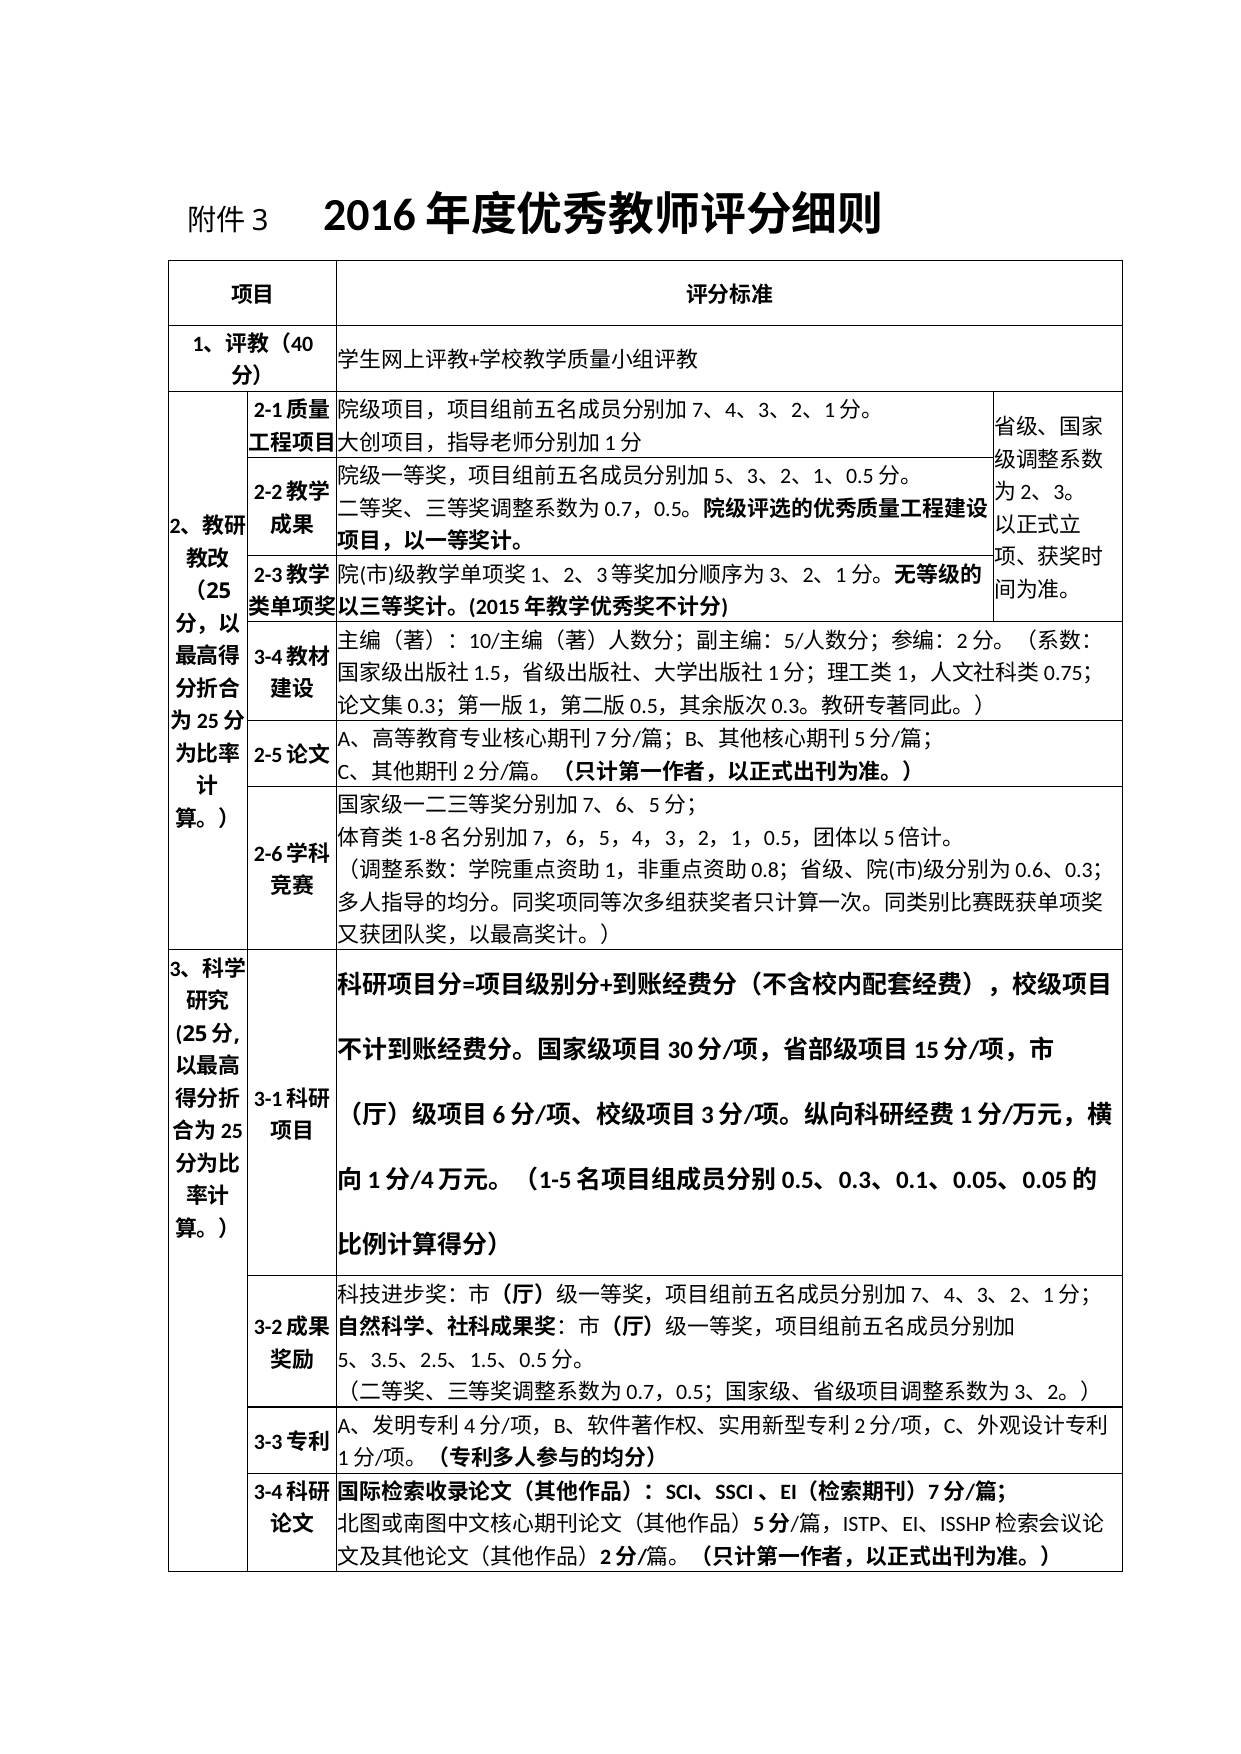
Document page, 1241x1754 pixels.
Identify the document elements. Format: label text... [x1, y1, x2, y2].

table_cell 科技进步奖：市（厅）级一等奖，项目组前五名成员分别加7、4、3、2、1分； 自然科学、社科成果奖：市（厅）级一等奖，项目组前五名成员分别加5、3.5、2.5、1.5、0.5分。 （二等奖、三等奖调整系数为0.7，0.5；国家级、省级项目调整系数为3、2。） [337, 1276, 1122, 1406]
table_cell 科研项目分=项目级别分+到账经费分（不含校内配套经费），校级项目不计到账经费分。国家级项目30分/项，省部级项目15分/项，市（厅）级项目6分/项、校级项目3分/项。纵向科研经费1分/万元，横向1分/4万元。（1-5名项目组成员分别0.5、0.3、0.1、0.05、0.05的比例计算得分） [337, 950, 1122, 1275]
table_cell 学生网上评教+学校教学质量小组评教 [337, 326, 1122, 391]
table_cell 3-4教材 建设 [248, 622, 336, 720]
table_cell 主编（著）：10/主编（著）人数分；副主编：5/人数分；参编：2分。（系数：国家级出版社1.5，省级出版社、大学出版社1分；理工类1，人文社科类0.75；论文集0.3；第一版1，第二版0.5，其余版次0.3。教研专著同此。） [337, 622, 1122, 720]
table_cell 国家级一二三等奖分别加7、6、5分； 体育类1-8名分别加7，6，5，4，3，2，1，0.5，团体以5倍计。 （调整系数：学院重点资助1，非重点资助0.8；省级、院(市)级分别为0.6、0.3；多人指导的均分。同奖项同等次多组获奖者只计算一次。同类别比赛既获单项奖又获团队奖，以最高奖计。） [337, 787, 1122, 949]
table_cell 国际检索收录论文（其他作品）：SCI、SSCI 、EI（检索期刊）7分/篇； 北图或南图中文核心期刊论文（其他作品）5分/篇，ISTP、EI、ISSHP检索会议论文及其他论文（其他作品）2分/篇。（只计第一作者，以正式出刊为准。） [337, 1474, 1122, 1571]
table_cell 3-3专利 [248, 1408, 336, 1472]
table_cell A、高等教育专业核心期刊7分/篇；B、其他核心期刊5分/篇； C、其他期刊2分/篇。（只计第一作者，以正式出刊为准。） [337, 721, 1122, 786]
table_cell 院级项目，项目组前五名成员分别加7、4、3、2、1分。 大创项目，指导老师分别加1分 [337, 392, 993, 457]
table_cell 3、科学研究 (25分, 以最高得分折合为25分为比率计算。） [169, 950, 247, 1571]
table_cell 2-1质量工程项目 [248, 392, 336, 457]
table_cell 2-5论文 [248, 721, 336, 786]
table_cell 3-1科研 项目 [248, 950, 336, 1275]
text 附件3 2016年度优秀教师评分细则 [187, 162, 1053, 259]
table_cell 3-2成果 奖励 [248, 1276, 336, 1406]
table_cell 1、评教（40分） [169, 326, 336, 391]
table_cell 3-4科研 论文 [248, 1474, 336, 1571]
table_cell 2-3教学类单项奖 [248, 556, 336, 621]
table_cell A、发明专利4分/项，B、软件著作权、实用新型专利2分/项，C、外观设计专利1分/项。（专利多人参与的均分） [337, 1408, 1122, 1472]
table_header 项目 [169, 261, 336, 324]
table_cell 2-2教学 成果 [248, 458, 336, 555]
table_header 评分标准 [337, 261, 1122, 324]
table_cell 省级、国家级调整系数为2、3。 以正式立项、获奖时间为准。 [994, 392, 1122, 621]
table_cell 2-6学科 竞赛 [248, 787, 336, 949]
table_cell 2、教研教改 （25分，以最高得分折合为25分为比率计算。） [169, 392, 247, 949]
table_cell 院级一等奖，项目组前五名成员分别加5、3、2、1、0.5分。 二等奖、三等奖调整系数为0.7，0.5。院级评选的优秀质量工程建设项目，以一等奖计。 [337, 458, 993, 555]
table_cell 院(市)级教学单项奖1、2、3等奖加分顺序为3、2、1分。无等级的以三等奖计。(2015年教学优秀奖不计分) [337, 556, 993, 621]
